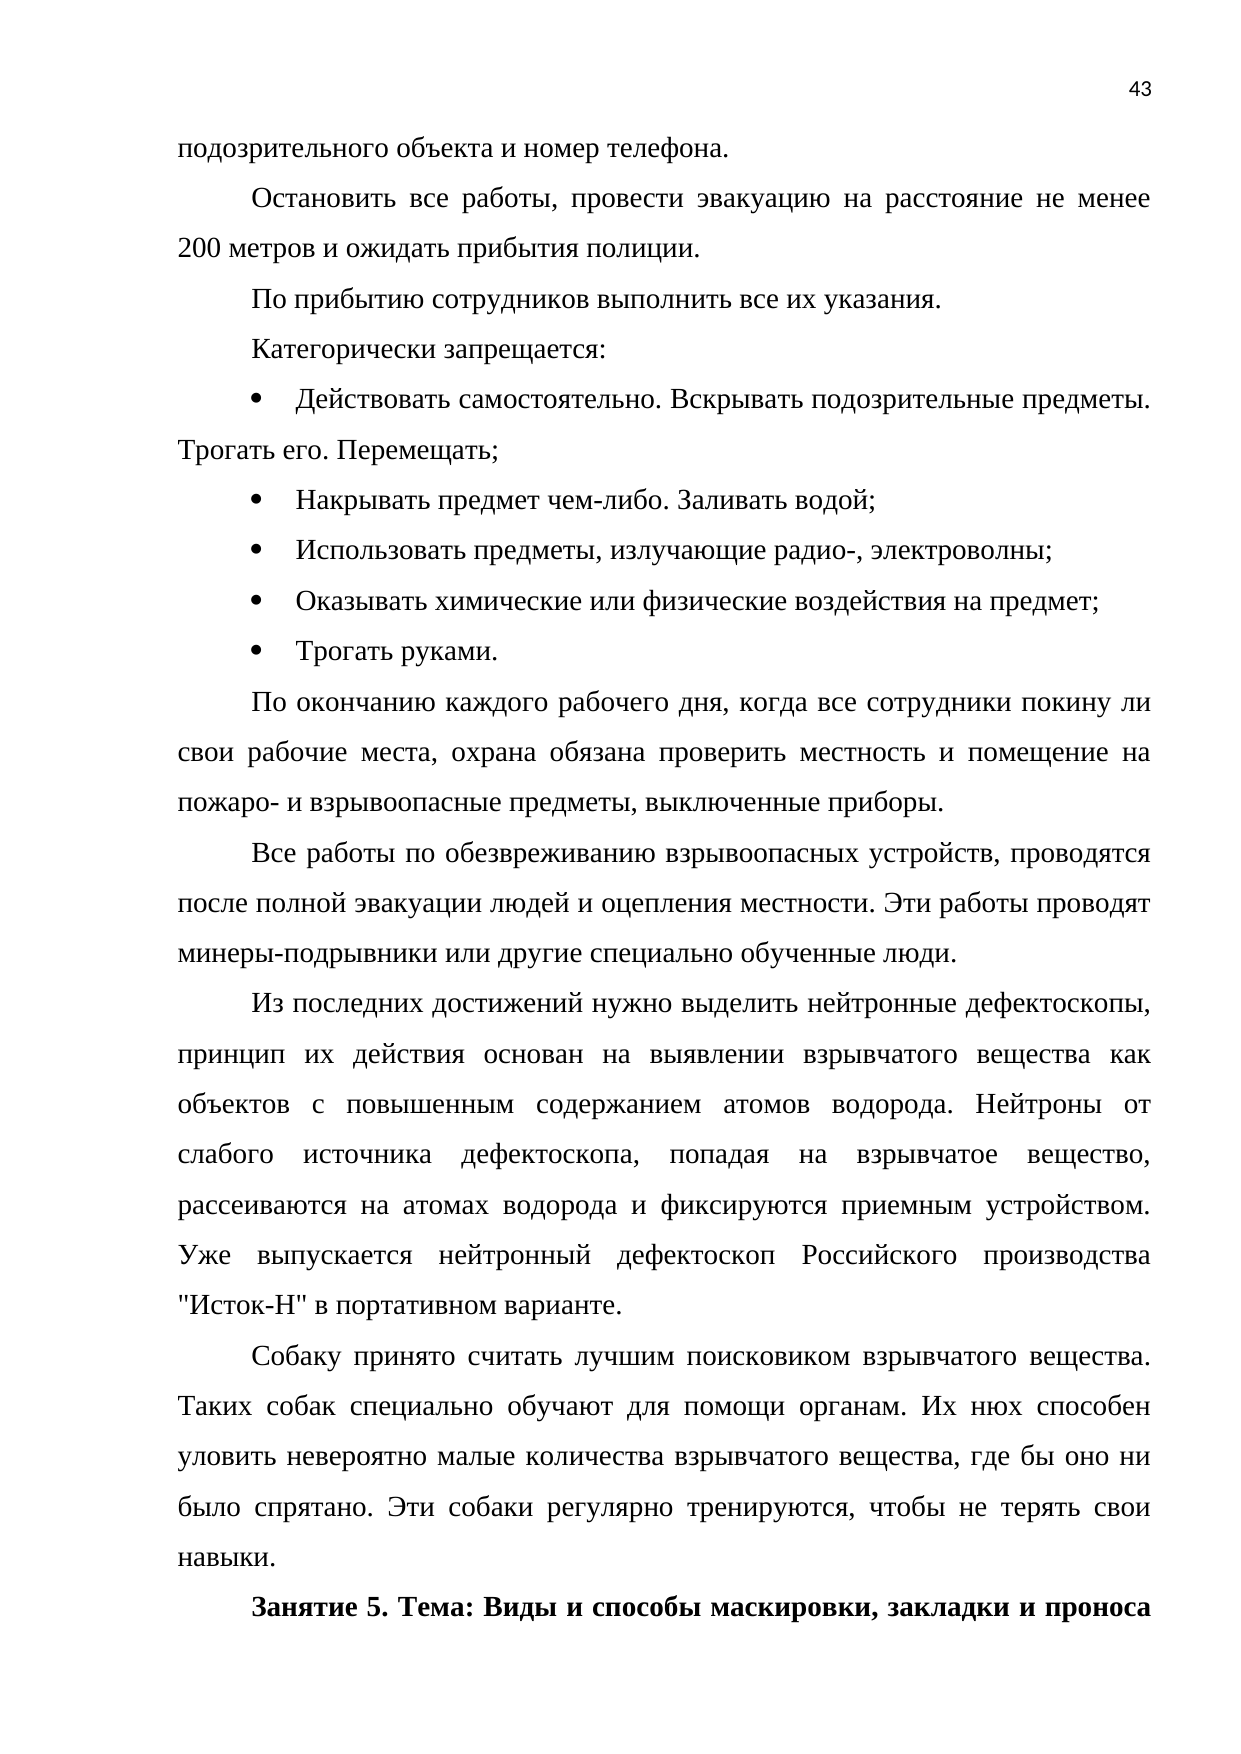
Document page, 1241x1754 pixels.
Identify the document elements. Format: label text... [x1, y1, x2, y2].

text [177, 1589, 1152, 1623]
text Все работы по обезвреживанию взрывоопасных устройств, проводятся после полной эвакуации людей и оцепления местности. Эти работы проводят минеры-подрывники или другие специально обученные люди. [177, 835, 1152, 969]
text Категорически запрещается: [177, 331, 1152, 364]
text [177, 130, 1152, 163]
text Собаку принято считать лучшим поисковиком взрывчатого вещества. Таких собак специально обучают для помощи органам. Их нюх способен уловить невероятно малые количества взрывчатого вещества, где бы оно ни было спрятано. Эти собаки регулярно тренируются, чтобы не терять свои навыки. [177, 1338, 1152, 1573]
text Остановить все работы, провести эвакуацию на расстояние не менее 200 метров и ожидать прибытия полиции. [177, 180, 1152, 264]
list Оказывать химические или физические воздействия на предмет; [177, 583, 1152, 617]
text По прибытию сотрудников выполнить все их указания. [177, 281, 1152, 314]
list Трогать руками. [177, 633, 1152, 667]
list Действовать самостоятельно. Вскрывать подозрительные предметы. Трогать его. Перемещать; [177, 381, 1152, 465]
list Использовать предметы, излучающие радио-, электроволны; [177, 532, 1152, 566]
text По окончанию каждого рабочего дня, когда все сотрудники покину ли свои рабочие места, охрана обязана проверить местность и помещение на пожаро- и взрывоопасные предметы, выключенные приборы. [177, 684, 1152, 818]
text Из последних достижений нужно выделить нейтронные дефектоскопы, принцип их действия основан на выявлении взрывчатого вещества как объектов с повышенным содержанием атомов водорода. Нейтроны от слабого источника дефектоскопа, попадая на взрывчатое вещество, рассеиваются на атомах водорода и фиксируются приемным устройством. Уже выпускается нейтронный дефектоскоп Российского производства "Исток-Н" в портативном варианте. [177, 986, 1152, 1321]
list Накрывать предмет чем-либо. Заливать водой; [177, 482, 1152, 516]
